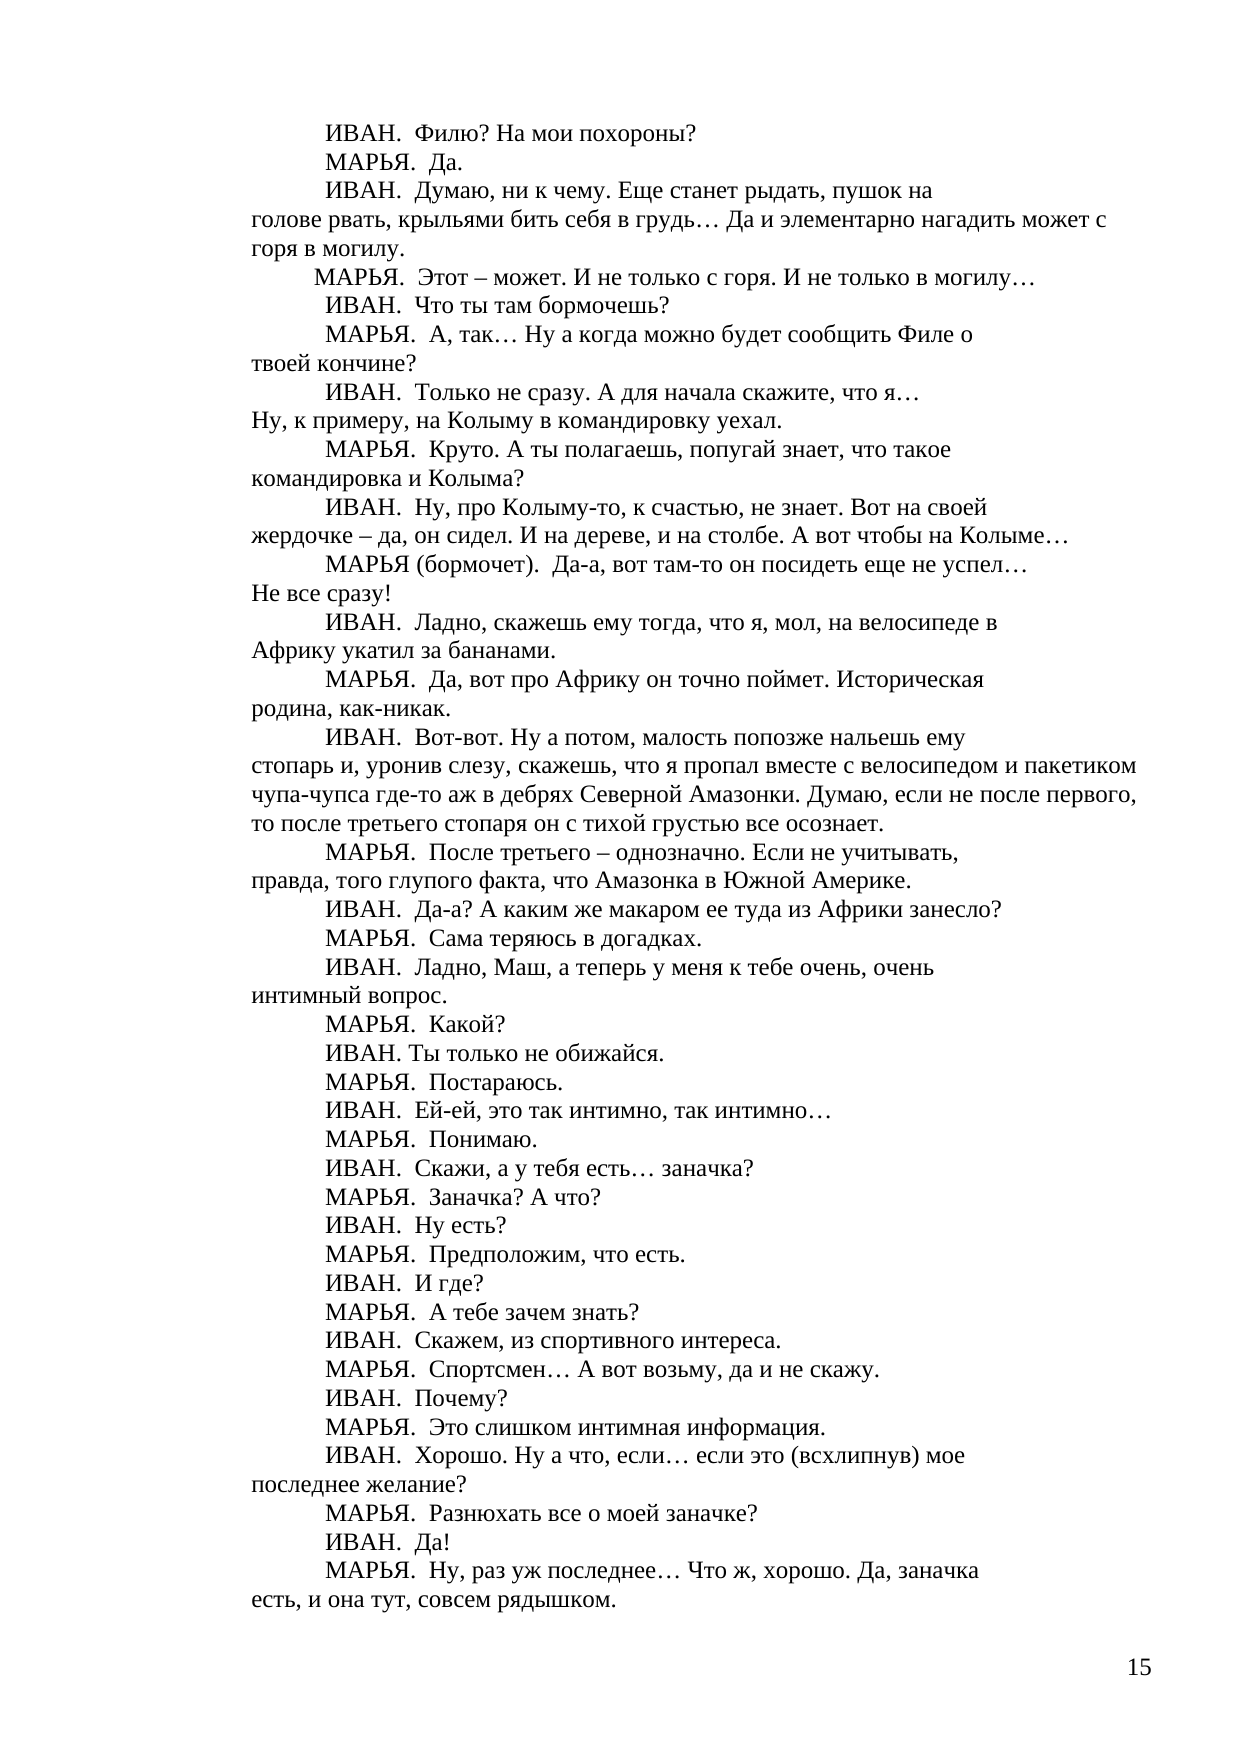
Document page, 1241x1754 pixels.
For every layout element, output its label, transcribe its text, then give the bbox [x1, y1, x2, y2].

text ИВАН. Только не сразу. А для начала скажите, что я… [325, 377, 1152, 406]
text ИВАН. Ты только не обижайся. [325, 1038, 1152, 1067]
text МАРЬЯ. Ну, раз уж последнее… Что ж, хорошо. Да, заначка [325, 1556, 1152, 1584]
text жердочке – да, он сидел. И на дереве, и на столбе. А вот чтобы на Колыме… [251, 521, 1152, 549]
text ИВАН. Скажи, а у тебя есть… заначка? [325, 1153, 1152, 1182]
text командировка и Колыма? [251, 463, 1152, 492]
text последнее желание? [251, 1469, 1152, 1498]
text МАРЬЯ. Какой? [325, 1009, 1152, 1038]
text МАРЬЯ. Этот – может. И не только с горя. И не только в могилу… [251, 262, 1152, 291]
text МАРЬЯ. Сама теряюсь в догадках. [325, 923, 1152, 952]
text МАРЬЯ. Спортсмен… А вот возьму, да и не скажу. [325, 1354, 1152, 1383]
text родина, как-никак. [251, 693, 1152, 722]
text ИВАН. Ну есть? [325, 1211, 1152, 1239]
text МАРЬЯ. Разнюхать все о моей заначке? [325, 1498, 1152, 1527]
text голове рвать, крыльями бить себя в грудь… Да и элементарно нагадить может с горя в могилу. [251, 204, 1152, 262]
text Ну, к примеру, на Колыму в командировку уехал. [251, 406, 1152, 434]
text ИВАН. Филю? На мои похороны? [325, 118, 1152, 147]
text интимный вопрос. [251, 981, 1152, 1009]
text ИВАН. Скажем, из спортивного интереса. [325, 1326, 1152, 1354]
text ИВАН. Хорошо. Ну а что, если… если это (всхлипнув) мое [325, 1441, 1152, 1469]
text МАРЬЯ. После третьего – однозначно. Если не учитывать, [325, 837, 1152, 866]
text ИВАН. Почему? [325, 1383, 1152, 1412]
text МАРЬЯ. Да, вот про Африку он точно поймет. Историческая [325, 664, 1152, 693]
text ИВАН. Да-а? А каким же макаром ее туда из Африки занесло? [325, 894, 1152, 923]
text ИВАН. Ей-ей, это так интимно, так интимно… [325, 1096, 1152, 1124]
text ИВАН. И где? [325, 1268, 1152, 1297]
text ИВАН. Что ты там бормочешь? [325, 291, 1152, 319]
text МАРЬЯ. А тебе зачем знать? [325, 1297, 1152, 1326]
text есть, и она тут, совсем рядышком. [251, 1584, 1152, 1613]
text МАРЬЯ. Постараюсь. [325, 1067, 1152, 1096]
text МАРЬЯ. Заначка? А что? [325, 1182, 1152, 1211]
text МАРЬЯ (бормочет). Да-а, вот там-то он посидеть еще не успел… [325, 549, 1152, 578]
text ИВАН. Ладно, Маш, а теперь у меня к тебе очень, очень [325, 952, 1152, 981]
text МАРЬЯ. Предположим, что есть. [325, 1239, 1152, 1268]
text ИВАН. Ну, про Колыму-то, к счастью, не знает. Вот на своей [325, 492, 1152, 521]
text ИВАН. Ладно, скажешь ему тогда, что я, мол, на велосипеде в [325, 607, 1152, 636]
text ИВАН. Да! [325, 1527, 1152, 1556]
text стопарь и, уронив слезу, скажешь, что я пропал вместе с велосипедом и пакетиком чупа-чупса где-то аж в дебрях Северной Амазонки. Думаю, если не после первого, то после третьего стопаря он с тихой грустью все осознает. [251, 751, 1152, 837]
text правда, того глупого факта, что Амазонка в Южной Америке. [251, 866, 1152, 894]
text Не все сразу! [251, 578, 1152, 607]
text твоей кончине? [251, 348, 1152, 377]
text МАРЬЯ. А, так… Ну а когда можно будет сообщить Филе о [325, 319, 1152, 348]
text МАРЬЯ. Да. [325, 147, 1152, 176]
text МАРЬЯ. Понимаю. [325, 1124, 1152, 1153]
text МАРЬЯ. Это слишком интимная информация. [325, 1412, 1152, 1441]
text МАРЬЯ. Круто. А ты полагаешь, попугай знает, что такое [325, 434, 1152, 463]
text Африку укатил за бананами. [251, 636, 1152, 664]
text ИВАН. Думаю, ни к чему. Еще станет рыдать, пушок на [325, 176, 1152, 204]
text ИВАН. Вот-вот. Ну а потом, малость попозже нальешь ему [325, 722, 1152, 751]
